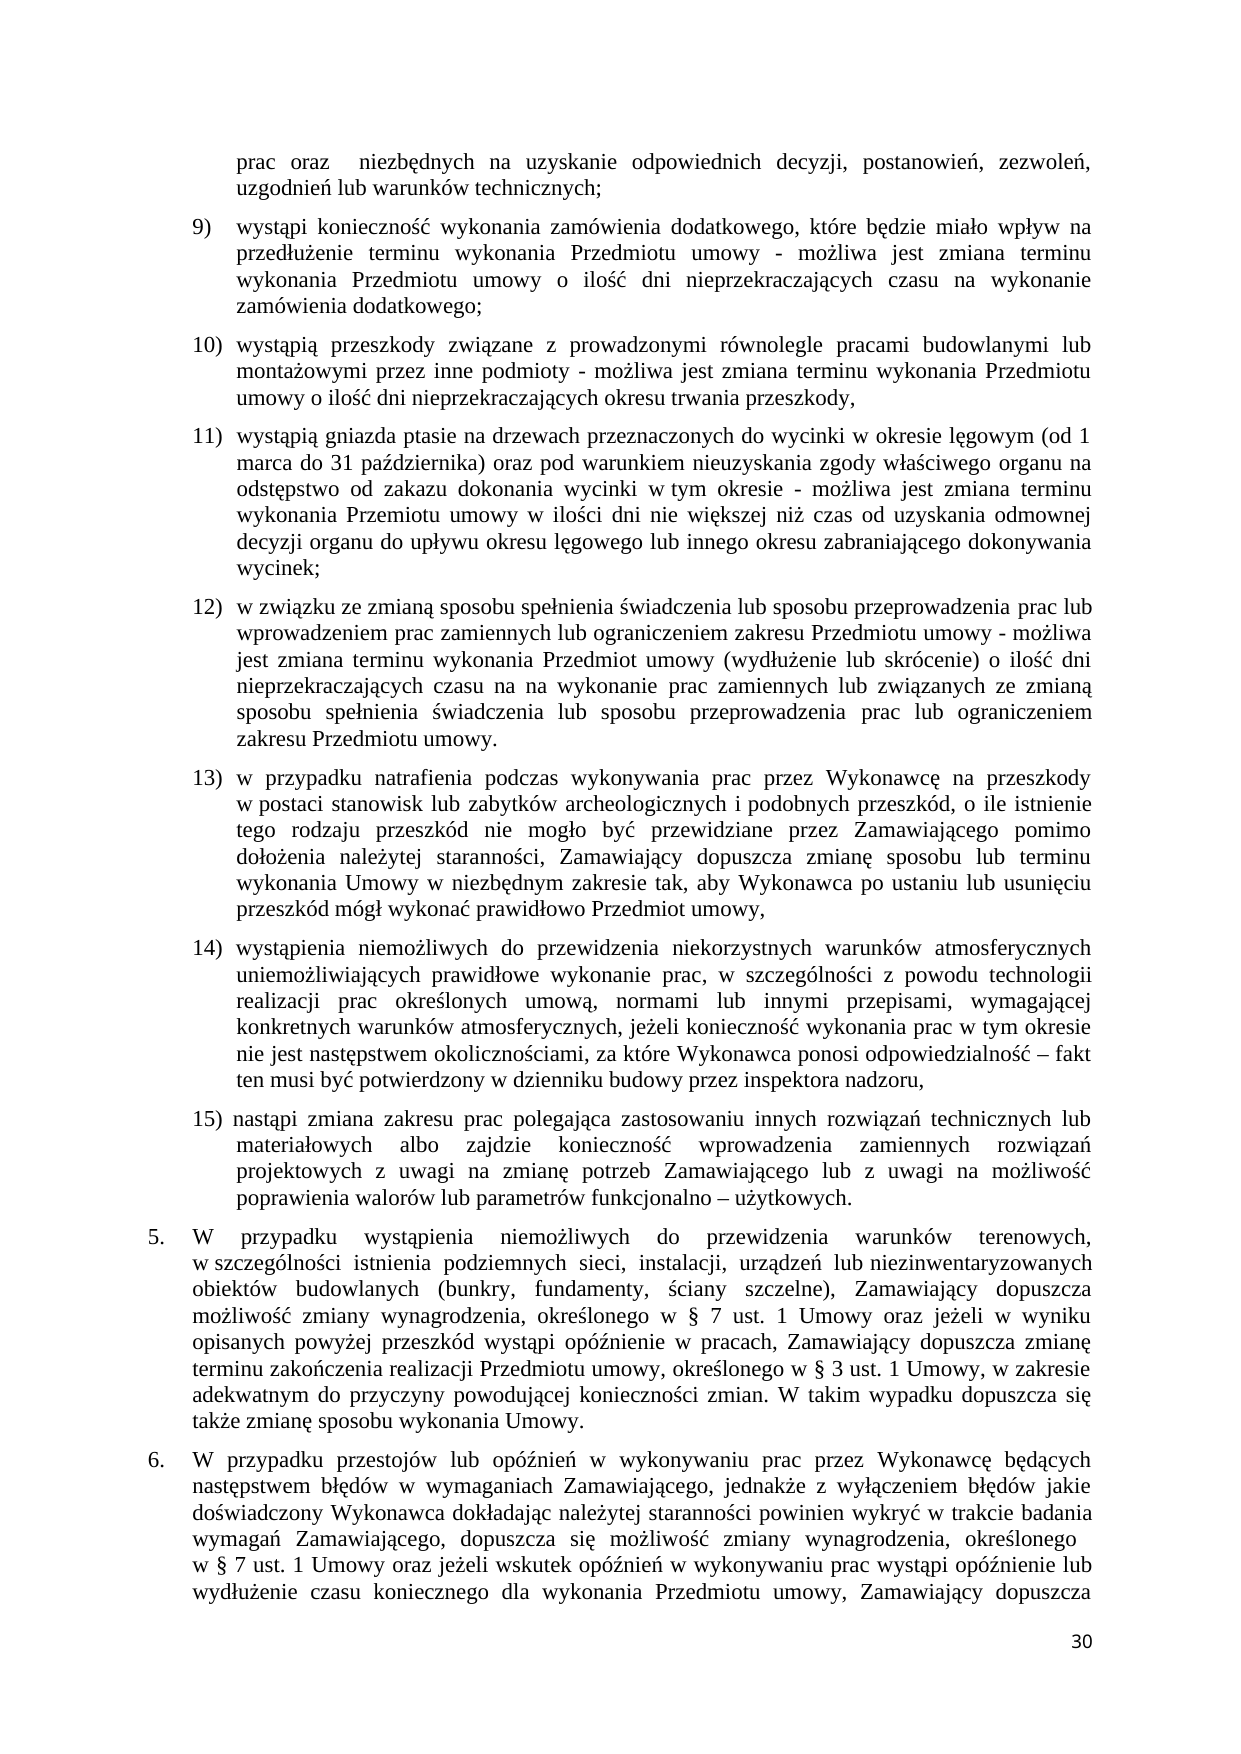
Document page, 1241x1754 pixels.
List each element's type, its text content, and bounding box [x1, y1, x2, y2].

text 14) wystąpienia niemożliwych do przewidzenia niekorzystnych warunków atmosferycznych uniemożliwiających prawidłowe wykonanie prac, w szczególności z powodu technologii realizacji prac określonych umową, normami lub innymi przepisami, wymagającej konkretnych warunków atmosferycznych, jeżeli konieczność wykonania prac w tym okresie nie jest następstwem okolicznościami, za które Wykonawca ponosi odpowiedzialność – fakt ten musi być potwierdzony w dzienniku budowy przez inspektora nadzoru, [192, 934, 1092, 1092]
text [192, 148, 1092, 200]
text 11) wystąpią gniazda ptasie na drzewach przeznaczonych do wycinki w okresie lęgowym (od 1 marca do 31 października) oraz pod warunkiem nieuzyskania zgody właściwego organu na odstępstwo od zakazu dokonania wycinki w tym okresie - możliwa jest zmiana terminu wykonania Przemiotu umowy w ilości dni nie większej niż czas od uzyskania odmownej decyzji organu do upływu okresu lęgowego lub innego okresu zabraniającego dokonywania wycinek; [192, 422, 1092, 581]
text 12) w związku ze zmianą sposobu spełnienia świadczenia lub sposobu przeprowadzenia prac lub wprowadzeniem prac zamiennych lub ograniczeniem zakresu Przedmiotu umowy - możliwa jest zmiana terminu wykonania Przedmiot umowy (wydłużenie lub skrócenie) o ilość dni nieprzekraczających czasu na na wykonanie prac zamiennych lub związanych ze zmianą sposobu spełnienia świadczenia lub sposobu przeprowadzenia prac lub ograniczeniem zakresu Przedmiotu umowy. [192, 593, 1092, 751]
list W przypadku wystąpienia niemożliwych do przewidzenia warunków terenowych, w szczególności istnienia podziemnych sieci, instalacji, urządzeń lub niezinwentaryzowanych obiektów budowlanych (bunkry, fundamenty, ściany szczelne), Zamawiający dopuszcza możliwość zmiany wynagrodzenia, określonego w § 7 ust. 1 Umowy oraz jeżeli w wyniku opisanych powyżej przeszkód wystąpi opóźnienie w pracach, Zamawiający dopuszcza zmianę terminu zakończenia realizacji Przedmiotu umowy, określonego w § 3 ust. 1 Umowy, w zakresie adekwatnym do przyczyny powodującej konieczności zmian. W takim wypadku dopuszcza się także zmianę sposobu wykonania Umowy. [148, 1223, 1092, 1434]
text 13) w przypadku natrafienia podczas wykonywania prac przez Wykonawcę na przeszkody w postaci stanowisk lub zabytków archeologicznych i podobnych przeszkód, o ile istnienie tego rodzaju przeszkód nie mogło być przewidziane przez Zamawiającego pomimo dołożenia należytej staranności, Zamawiający dopuszcza zmianę sposobu lub terminu wykonania Umowy w niezbędnym zakresie tak, aby Wykonawca po ustaniu lub usunięciu przeszkód mógł wykonać prawidłowo Przedmiot umowy, [192, 764, 1092, 922]
text 9) wystąpi konieczność wykonania zamówienia dodatkowego, które będzie miało wpływ na przedłużenie terminu wykonania Przedmiotu umowy - możliwa jest zmiana terminu wykonania Przedmiotu umowy o ilość dni nieprzekraczających czasu na wykonanie zamówienia dodatkowego; [192, 213, 1092, 318]
text 15) nastąpi zmiana zakresu prac polegająca zastosowaniu innych rozwiązań technicznych lub materiałowych albo zajdzie konieczność wprowadzenia zamiennych rozwiązań projektowych z uwagi na zmianę potrzeb Zamawiającego lub z uwagi na możliwość poprawienia walorów lub parametrów funkcjonalno – użytkowych. [192, 1105, 1092, 1210]
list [148, 1446, 1092, 1604]
text 10) wystąpią przeszkody związane z prowadzonymi równolegle pracami budowlanymi lub montażowymi przez inne podmioty - możliwa jest zmiana terminu wykonania Przedmiotu umowy o ilość dni nieprzekraczających okresu trwania przeszkody, [192, 331, 1092, 410]
